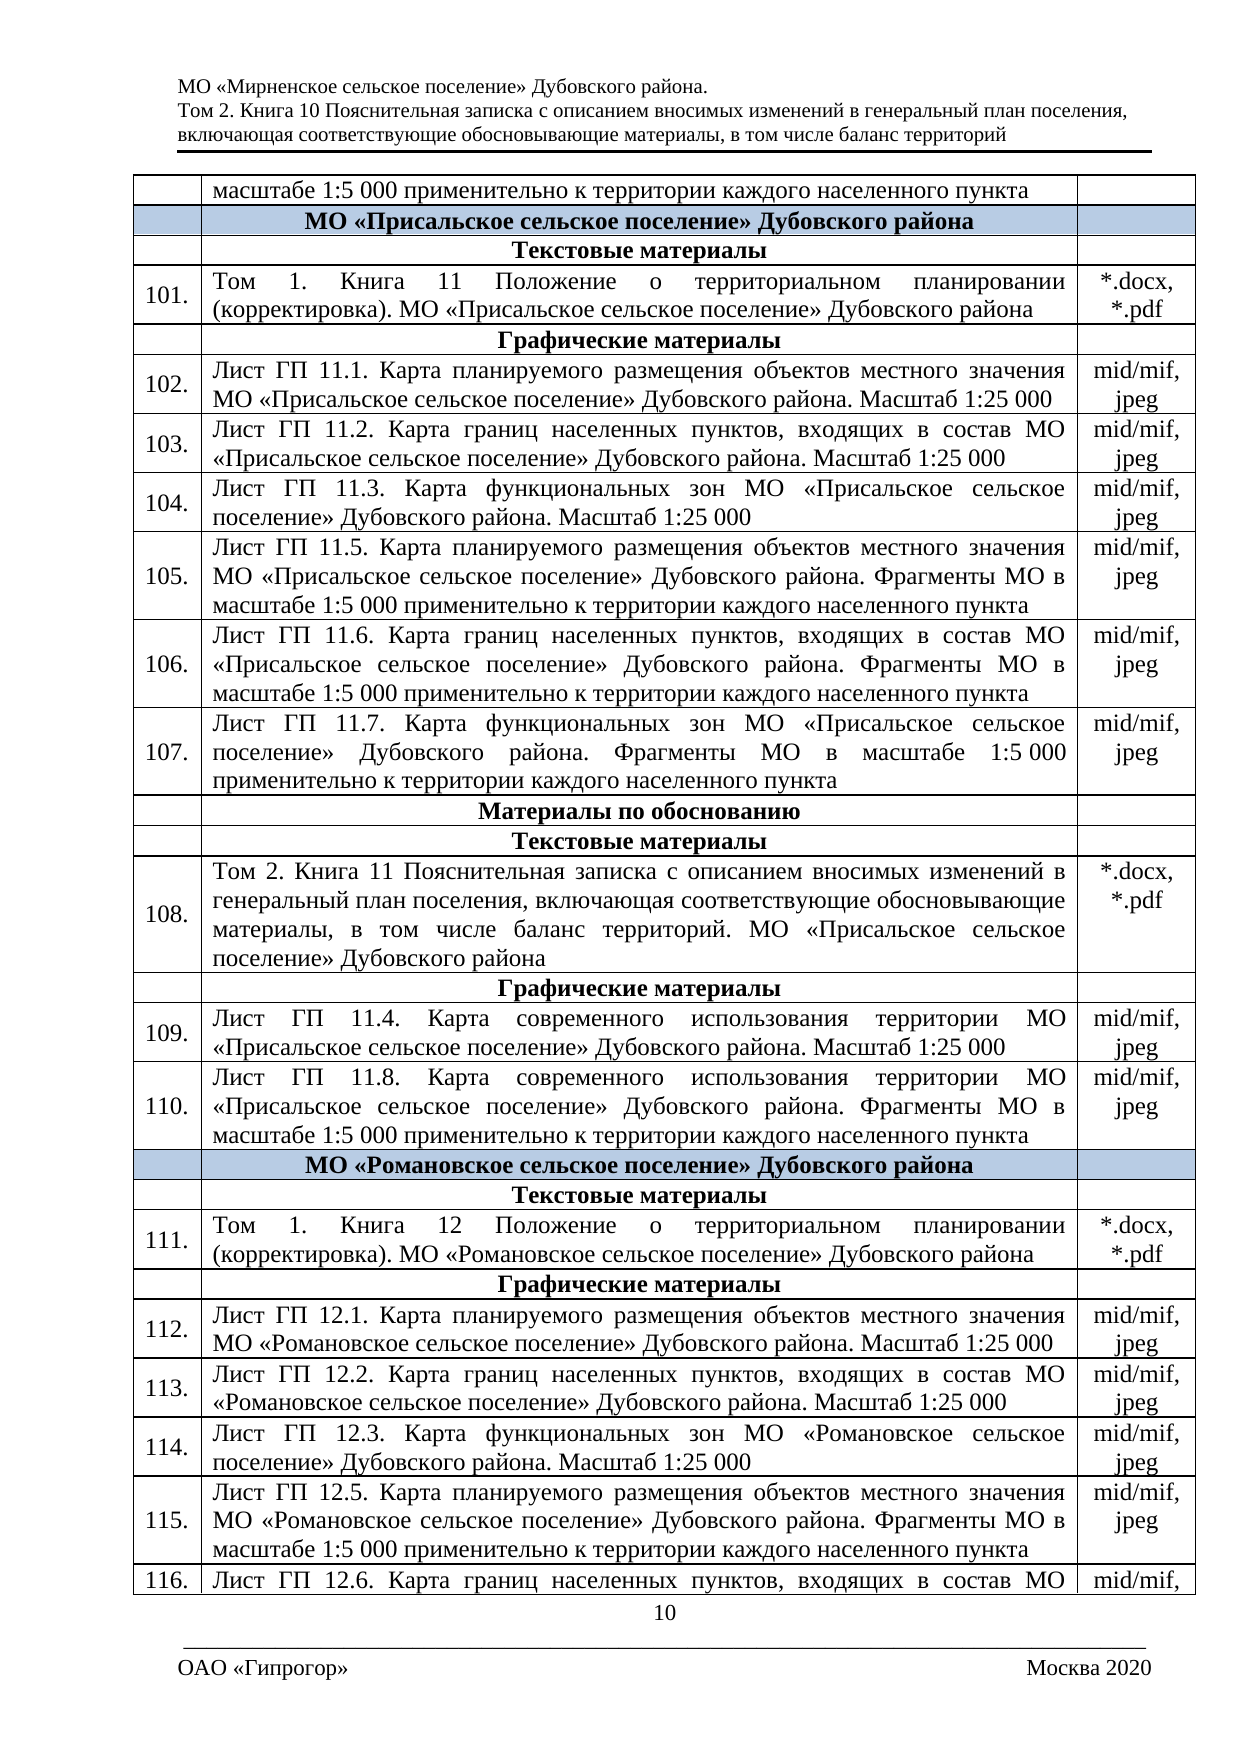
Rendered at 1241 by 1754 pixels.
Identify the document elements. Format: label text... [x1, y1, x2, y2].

table_cell Лист ГП 11.8. Карта современного использования территории МО «Присальское сельское поселение» Дубовского района. Фрагменты МО в масштабе 1:5 000 применительно к территории каждого населенного пункта [202, 1062, 1077, 1149]
table_cell Лист ГП 12.5. Карта планируемого размещения объектов местного значения МО «Романовское сельское поселение» Дубовского района. Фрагменты МО в масштабе 1:5 000 применительно к территории каждого населенного пункта [202, 1477, 1077, 1563]
table_cell [134, 1180, 201, 1209]
table_cell [134, 206, 201, 234]
table_cell Графические материалы [202, 1270, 1077, 1298]
table_cell [134, 266, 201, 323]
table_cell МО «Романовское сельское поселение» Дубовского района [202, 1150, 1077, 1179]
table_cell [134, 355, 201, 413]
table_cell Том 1. Книга 11 Положение о территориальном планировании (корректировка). МО «Присальское сельское поселение» Дубовского района [202, 266, 1077, 323]
table_cell [134, 236, 201, 264]
table_cell Лист ГП 11.1. Карта планируемого размещения объектов местного значения МО «Присальское сельское поселение» Дубовского района. Масштаб 1:25 000 [202, 355, 1077, 413]
table_cell mid/mif, jpeg [1078, 1062, 1195, 1149]
table_cell Графические материалы [202, 973, 1077, 1002]
table_cell *.docx, *.pdf [1078, 1210, 1195, 1268]
table_cell mid/mif, jpeg [1078, 708, 1195, 794]
table_cell Лист ГП 12.2. Карта границ населенных пунктов, входящих в состав МО «Романовское сельское поселение» Дубовского района. Масштаб 1:25 000 [202, 1359, 1077, 1416]
table_cell МО «Присальское сельское поселение» Дубовского района [202, 206, 1077, 234]
table_cell Лист ГП 12.1. Карта планируемого размещения объектов местного значения МО «Романовское сельское поселение» Дубовского района. Масштаб 1:25 000 [202, 1300, 1077, 1357]
table_cell Текстовые материалы [202, 1180, 1077, 1209]
table_cell mid/mif, jpeg [1078, 532, 1195, 619]
table_cell [134, 1477, 201, 1563]
table_cell [1078, 796, 1195, 824]
table_cell mid/mif, jpeg [1078, 414, 1195, 472]
table_cell mid/mif, jpeg [1078, 1003, 1195, 1061]
table_cell Лист ГП 11.7. Карта функциональных зон МО «Присальское сельское поселение» Дубовского района. Фрагменты МО в масштабе 1:5 000 применительно к территории каждого населенного пункта [202, 708, 1077, 794]
table_cell Текстовые материалы [202, 236, 1077, 264]
table_cell mid/mif, jpeg [1078, 1359, 1195, 1416]
table_cell [134, 708, 201, 794]
table_cell [134, 973, 201, 1002]
table_cell [1078, 1270, 1195, 1298]
table_cell [1078, 206, 1195, 234]
table_cell Лист ГП 12.3. Карта функциональных зон МО «Романовское сельское поселение» Дубовского района. Масштаб 1:25 000 [202, 1418, 1077, 1475]
table_cell [134, 1418, 201, 1475]
table_cell [134, 1359, 201, 1416]
table_cell Лист ГП 11.5. Карта планируемого размещения объектов местного значения МО «Присальское сельское поселение» Дубовского района. Фрагменты МО в масштабе 1:5 000 применительно к территории каждого населенного пункта [202, 532, 1077, 619]
table_cell [134, 620, 201, 706]
table_cell [134, 1210, 201, 1268]
table_cell [134, 1565, 201, 1593]
table_cell mid/mif, jpeg [1078, 355, 1195, 413]
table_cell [202, 1565, 1077, 1593]
table_cell *.docx, *.pdf [1078, 857, 1195, 971]
table_cell [134, 325, 201, 354]
table_cell [134, 1300, 201, 1357]
table_cell [134, 857, 201, 971]
table_cell [134, 176, 201, 204]
table_cell mid/mif, jpeg [1078, 1418, 1195, 1475]
table_cell Текстовые материалы [202, 826, 1077, 855]
table_cell [134, 1150, 201, 1179]
table_cell Лист ГП 11.6. Карта границ населенных пунктов, входящих в состав МО «Присальское сельское поселение» Дубовского района. Фрагменты МО в масштабе 1:5 000 применительно к территории каждого населенного пункта [202, 620, 1077, 706]
table_cell mid/mif, jpeg [1078, 1565, 1195, 1593]
table_cell mid/mif, jpeg [1078, 1300, 1195, 1357]
table_cell Материалы по обоснованию [202, 796, 1077, 824]
table_cell Лист ГП 11.3. Карта функциональных зон МО «Присальское сельское поселение» Дубовского района. Масштаб 1:25 000 [202, 473, 1077, 531]
table_cell [134, 473, 201, 531]
table_cell [1078, 236, 1195, 264]
table_cell Графические материалы [202, 325, 1077, 354]
table_cell [134, 532, 201, 619]
table_cell Том 2. Книга 11 Пояснительная записка с описанием вносимых изменений в генеральный план поселения, включающая соответствующие обосновывающие материалы, в том числе баланс территорий. МО «Присальское сельское поселение» Дубовского района [202, 857, 1077, 971]
table_cell [1078, 325, 1195, 354]
table_cell [134, 1062, 201, 1149]
table_cell Лист ГП 11.4. Карта современного использования территории МО «Присальское сельское поселение» Дубовского района. Масштаб 1:25 000 [202, 1003, 1077, 1061]
table_cell [1078, 1150, 1195, 1179]
table_cell [134, 1270, 201, 1298]
table_cell [1078, 1180, 1195, 1209]
table_cell mid/mif, jpeg [1078, 620, 1195, 706]
table_cell [134, 1003, 201, 1061]
table_cell [134, 796, 201, 824]
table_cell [202, 176, 1077, 204]
table_cell *.docx, *.pdf [1078, 266, 1195, 323]
table_cell [134, 414, 201, 472]
table_cell Лист ГП 11.2. Карта границ населенных пунктов, входящих в состав МО «Присальское сельское поселение» Дубовского района. Масштаб 1:25 000 [202, 414, 1077, 472]
table_cell [1078, 826, 1195, 855]
table_cell Том 1. Книга 12 Положение о территориальном планировании (корректировка). МО «Романовское сельское поселение» Дубовского района [202, 1210, 1077, 1268]
table_cell [1078, 973, 1195, 1002]
table_cell [134, 826, 201, 855]
table_cell [1078, 176, 1195, 204]
table_cell mid/mif, jpeg [1078, 1477, 1195, 1563]
table_cell mid/mif, jpeg [1078, 473, 1195, 531]
